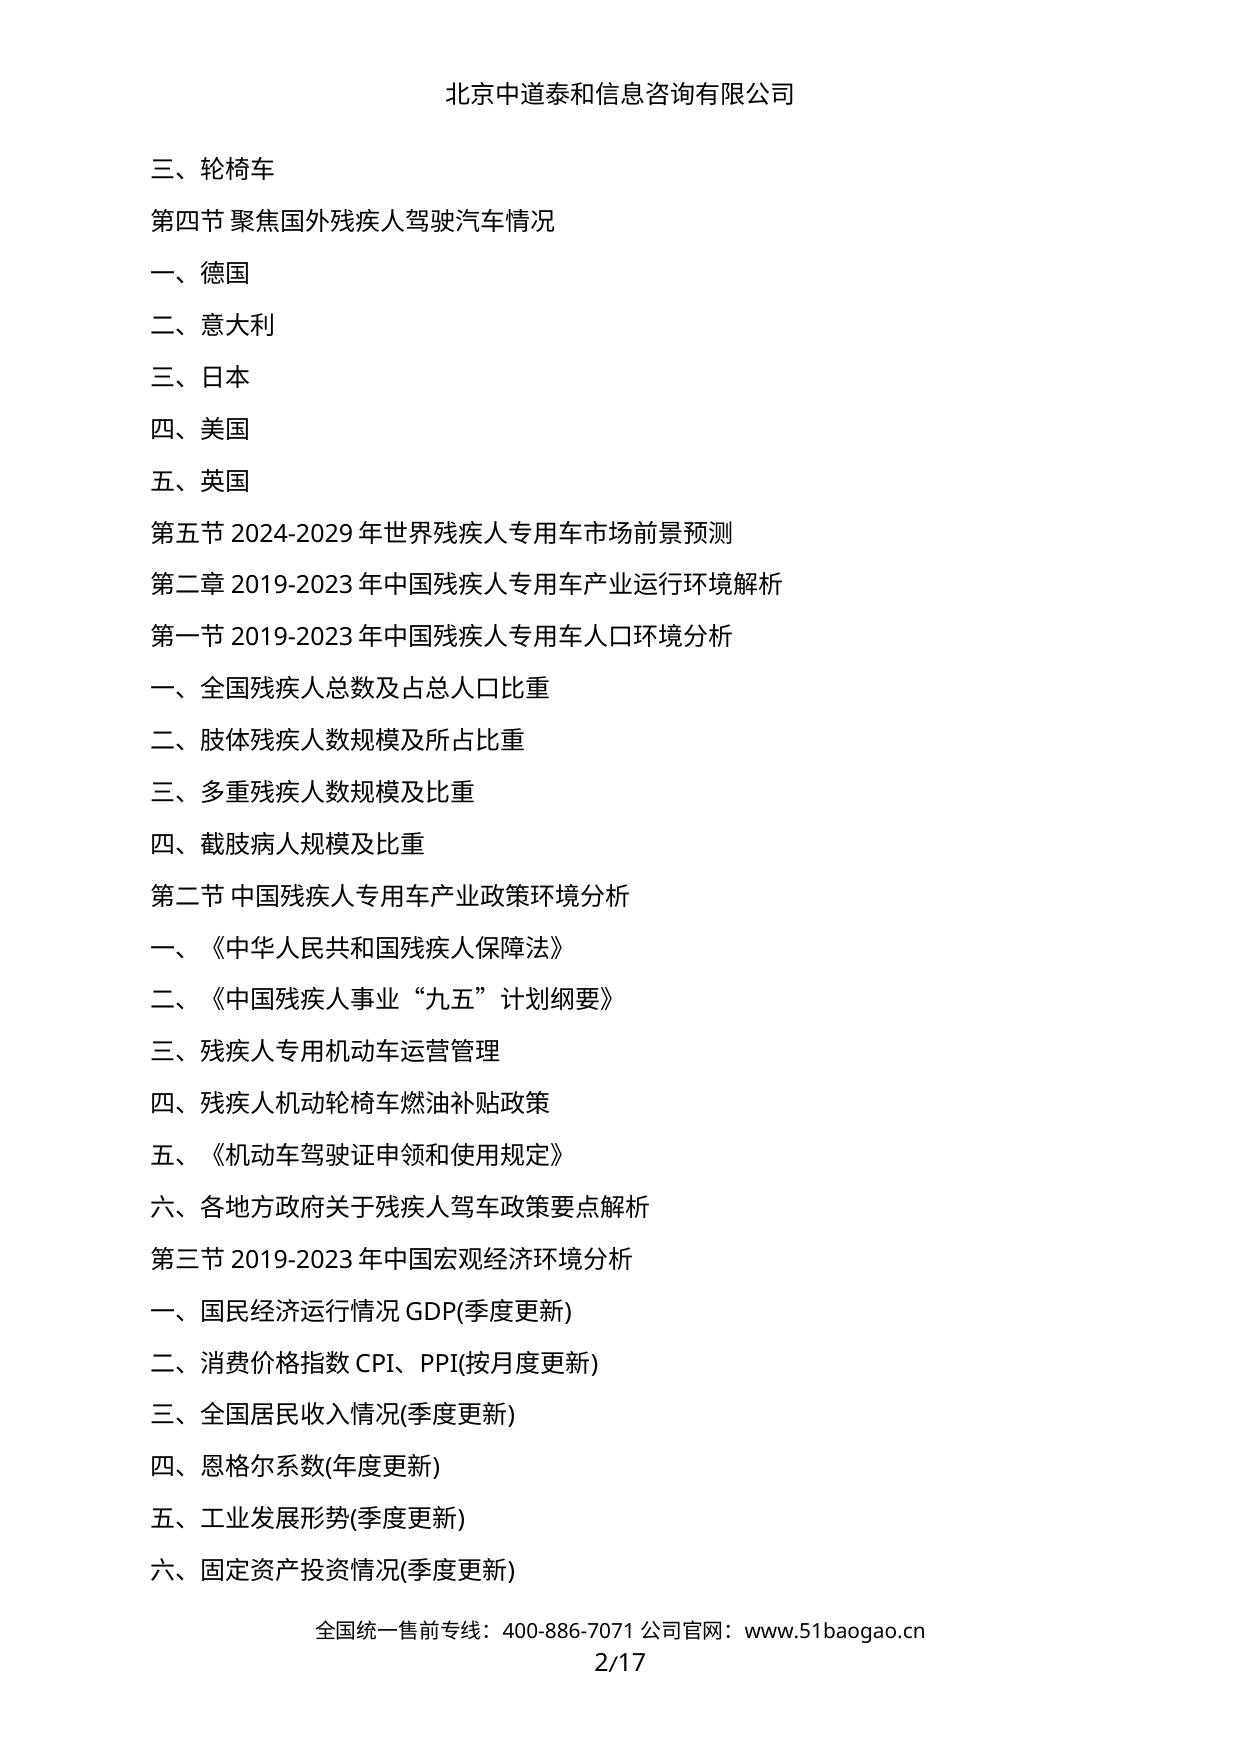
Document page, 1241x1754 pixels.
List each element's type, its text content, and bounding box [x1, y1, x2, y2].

text 第二节 中国残疾人专用车产业政策环境分析 [150, 876, 1090, 912]
text 一、《中华人民共和国残疾人保障法》 [150, 928, 1090, 964]
text 一、全国残疾人总数及占总人口比重 [150, 669, 1090, 705]
text 五、工业发展形势(季度更新) [150, 1499, 1090, 1535]
text 第一节 2019-2023年中国残疾人专用车人口环境分析 [150, 617, 1090, 653]
text 二、肢体残疾人数规模及所占比重 [150, 721, 1090, 757]
text 五、《机动车驾驶证申领和使用规定》 [150, 1136, 1090, 1172]
text 六、固定资产投资情况(季度更新) [150, 1551, 1090, 1587]
text 二、消费价格指数CPI、PPI(按月度更新) [150, 1343, 1090, 1379]
text 一、德国 [150, 254, 1090, 290]
text 第三节 2019-2023年中国宏观经济环境分析 [150, 1239, 1090, 1276]
text 三、残疾人专用机动车运营管理 [150, 1032, 1090, 1068]
text 二、《中国残疾人事业“九五”计划纲要》 [150, 980, 1090, 1016]
text 一、国民经济运行情况GDP(季度更新) [150, 1291, 1090, 1327]
text 二、意大利 [150, 306, 1090, 342]
text 四、残疾人机动轮椅车燃油补贴政策 [150, 1084, 1090, 1120]
text 四、恩格尔系数(年度更新) [150, 1447, 1090, 1483]
text 六、各地方政府关于残疾人驾车政策要点解析 [150, 1187, 1090, 1224]
text 三、轮椅车 [150, 150, 1090, 186]
text 第四节 聚焦国外残疾人驾驶汽车情况 [150, 202, 1090, 238]
text 五、英国 [150, 461, 1090, 497]
text 三、多重残疾人数规模及比重 [150, 772, 1090, 809]
text 四、美国 [150, 409, 1090, 446]
text 四、截肢病人规模及比重 [150, 824, 1090, 861]
text 第二章 2019-2023年中国残疾人专用车产业运行环境解析 [150, 565, 1090, 601]
text 三、日本 [150, 357, 1090, 394]
text 三、全国居民收入情况(季度更新) [150, 1395, 1090, 1431]
text 第五节 2024-2029年世界残疾人专用车市场前景预测 [150, 513, 1090, 549]
